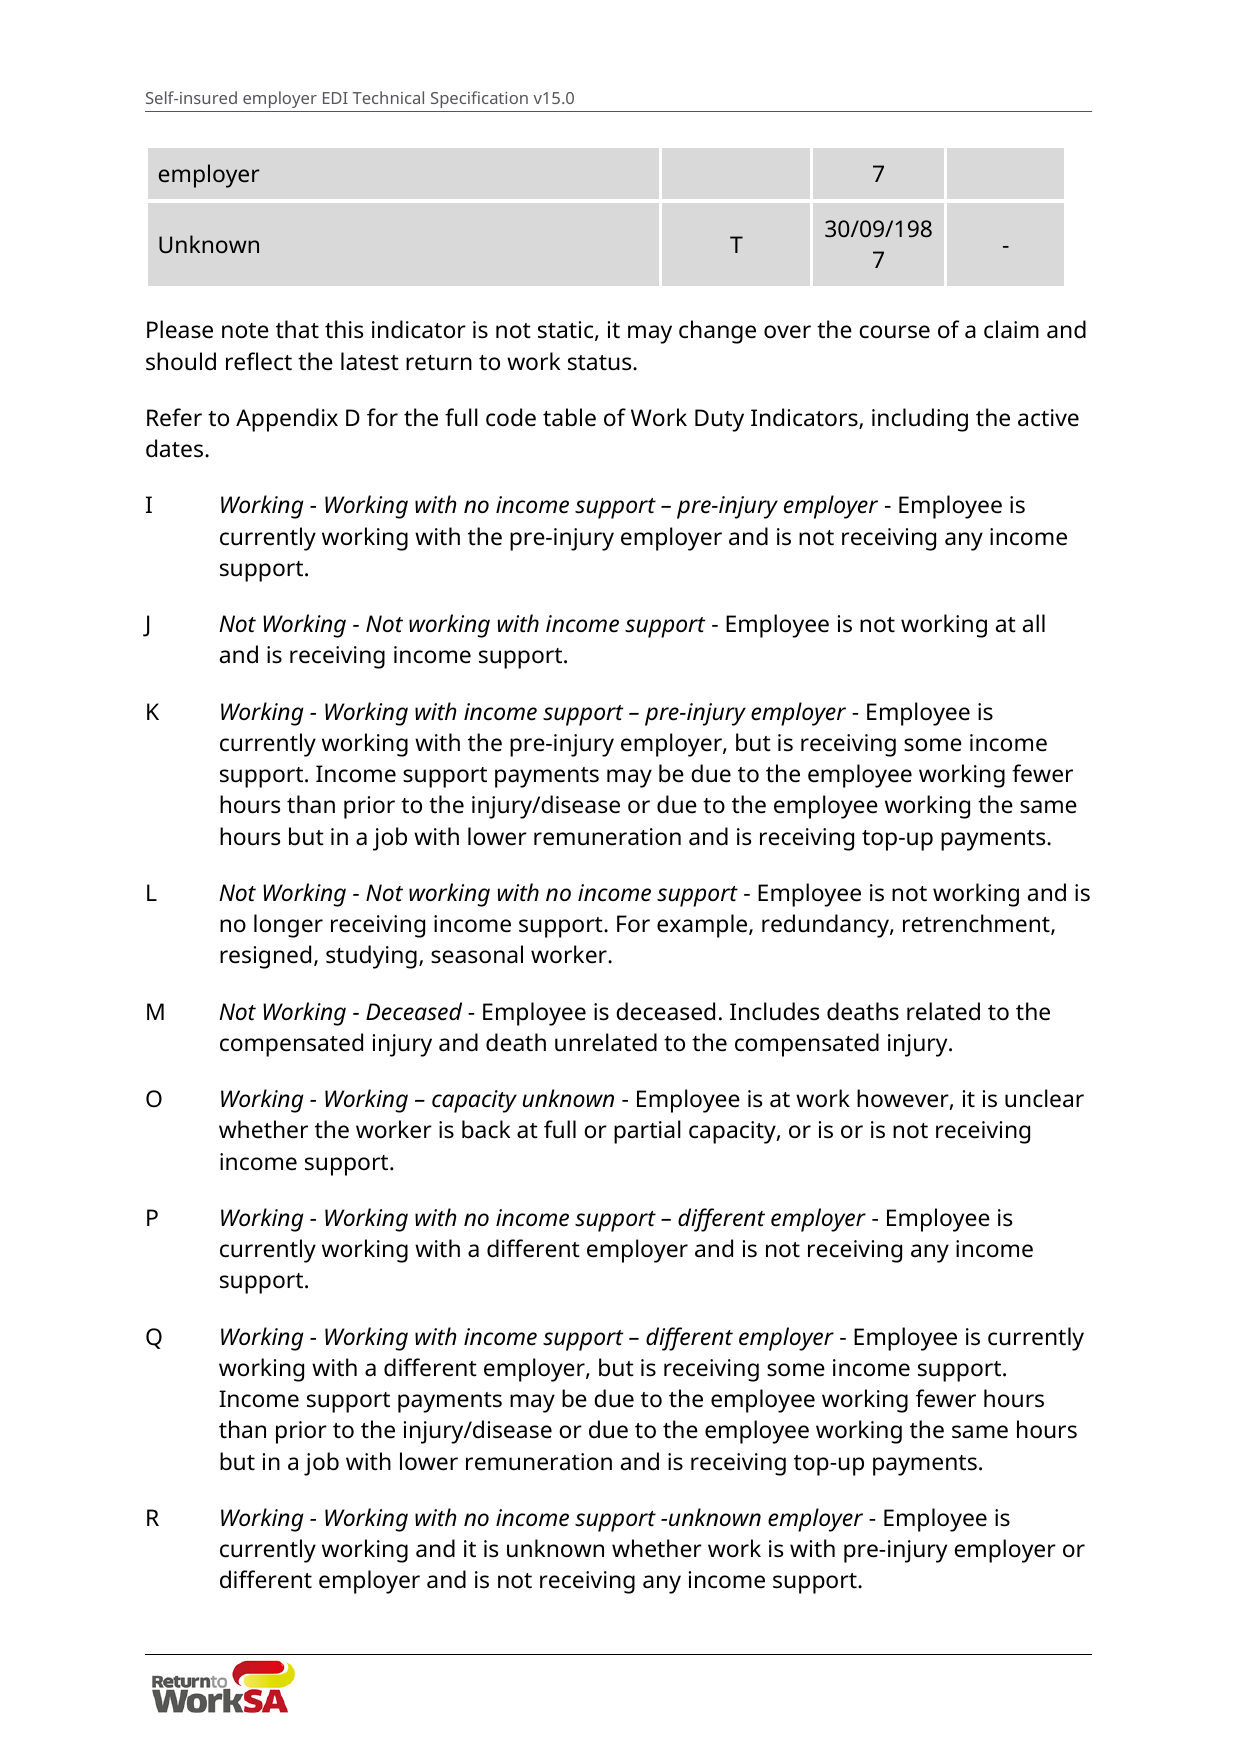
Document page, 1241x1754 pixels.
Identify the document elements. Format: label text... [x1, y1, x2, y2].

table_cell 30/09/1987 [813, 148, 944, 199]
table_cell S [662, 148, 810, 199]
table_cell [148, 148, 659, 199]
text R Working - Working with no income support -unknown employer - Employee is currently working and it is unknown whether work is with pre-injury employer or different employer and is not receiving any income support. [145, 1502, 1092, 1595]
table_cell T [662, 203, 810, 286]
table_cell - [947, 203, 1064, 286]
text K Working - Working with income support – pre-injury employer - Employee is currently working with the pre-injury employer, but is receiving some income support. Income support payments may be due to the employee working fewer hours than prior to the injury/disease or due to the employee working the same hours but in a job with lower remuneration and is receiving top-up payments. [145, 695, 1092, 852]
text I Working - Working with no income support – pre-injury employer - Employee is currently working with the pre-injury employer and is not receiving any income support. [145, 489, 1092, 583]
text O Working - Working – capacity unknown - Employee is at work however, it is unclear whether the worker is back at full or partial capacity, or is or is not receiving income support. [145, 1083, 1092, 1177]
text L Not Working - Not working with no income support - Employee is not working and is no longer receiving income support. For example, redundancy, retrenchment, resigned, studying, seasonal worker. [145, 877, 1092, 970]
text Please note that this indicator is not static, it may change over the course of a claim and should reflect the latest return to work status. [145, 314, 1092, 377]
text P Working - Working with no income support – different employer - Employee is currently working with a different employer and is not receiving any income support. [145, 1202, 1092, 1295]
table_cell - [947, 148, 1064, 199]
table_cell Unknown [148, 203, 659, 286]
text J Not Working - Not working with income support - Employee is not working at all and is receiving income support. [145, 608, 1092, 670]
text Refer to Appendix D for the full code table of Work Duty Indicators, including the active dates. [145, 402, 1092, 464]
table_cell 30/09/1987 [813, 203, 944, 286]
text M Not Working - Deceased - Employee is deceased. Includes deaths related to the compensated injury and death unrelated to the compensated injury. [145, 995, 1092, 1058]
text Q Working - Working with income support – different employer - Employee is currently working with a different employer, but is receiving some income support. Income support payments may be due to the employee working fewer hours than prior to the injury/disease or due to the employee working the same hours but in a job with lower remuneration and is receiving top-up payments. [145, 1320, 1092, 1477]
